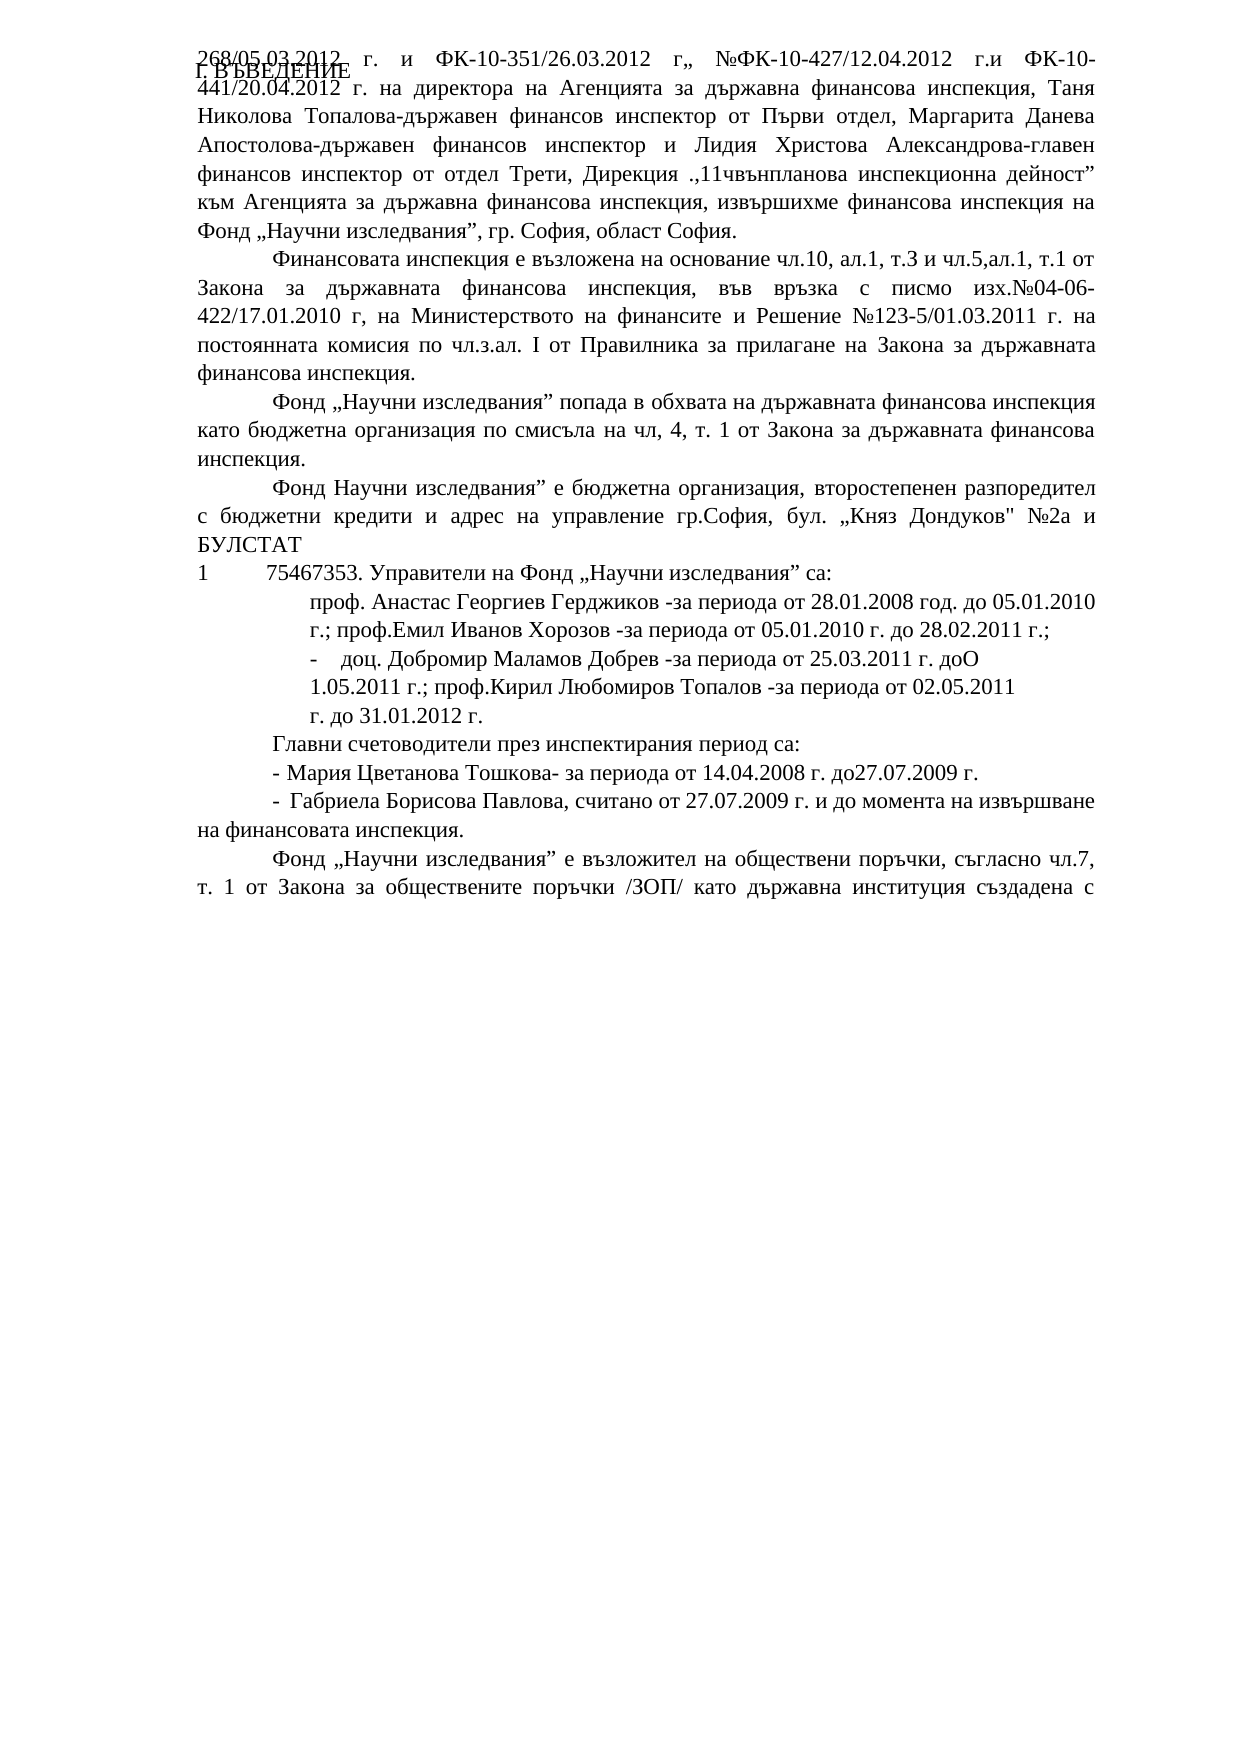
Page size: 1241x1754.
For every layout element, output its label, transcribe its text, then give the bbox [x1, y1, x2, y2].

text Финансовата инспекция е възложена на основание чл.10, ал.1, т.З и чл.5,ал.1, т.1 от Закона за държавната финансова инспекция, във връзка с писмо изх.№04-06-422/17.01.2010 г, на Министерството на финансите и Решение №123-5/01.03.2011 г. на постоянната комисия по чл.з.ал. I от Правилника за прилагане на Закона за държавната финансова инспекция. [197, 244, 1096, 387]
list 75467353. Управители на Фонд „Научни изследвания” са: [197, 558, 1102, 586]
list доц. Добромир Маламов Добрев -за периода от 25.03.2011 г. доО 1.05.2011 г.; проф.Кирил Любомиров Топалов -за периода от 02.05.2011 г. до 31.01.2012 г. [309, 643, 1017, 729]
list Мария Цветанова Тошкова- за периода от 14.04.2008 г. до27.07.2009 г. [197, 758, 1102, 786]
text Главни счетоводители през инспектирания период са: [197, 729, 1102, 758]
text В изпълнение на заповед № ФК-10-1524/13.12.2011 г., изменена със заповеди № № фК- )0-56/18,01.2012 г.; ФК-10-19/13.02.2012 г.; ФК-10-245/2В.02.2012 г.; ФК-10-268/05.03.2012 г. и ФК-10-351/26.03.2012 г„ №ФК-10-427/12.04.2012 г.и ФК-10-441/20.04.2012 г. на директора на Агенцията за държавна финансова инспекция, Таня Николова Топалова-държавен финансов инспектор от Първи отдел, Маргарита Данева Апостолова-държавен финансов инспектор и Лидия Христова Александрова-главен финансов инспектор от отдел Трети, Дирекция .,11чвънпланова инспекционна дейност” към Агенцията за държавна финансова инспекция, извършихме финансова инспекция на Фонд „Научни изследвания”, гр. София, област София. [197, 44, 1096, 244]
text проф. Анастас Георгиев Герджиков -за периода от 28.01.2008 год. до 05.01.2010 г.; проф.Емил Иванов Хорозов -за периода от 05.01.2010 г. до 28.02.2011 г.; [309, 586, 1096, 643]
text Фонд Научни изследвания” е бюджетна организация, второстепенен разпоредител с бюджетни кредити и адрес на управление гр.София, бул. „Княз Дондуков" №2а и БУЛСТАТ [197, 472, 1096, 558]
list Габриела Борисова Павлова, считано от 27.07.2009 г. и до момента на извършване на финансовата инспекция. [197, 786, 1096, 843]
text Фонд „Научни изследвания” попада в обхвата на държавната финансова инспекция като бюджетна организация по смисъла на чл, 4, т. 1 от Закона за държавната финансова инспекция. [197, 387, 1096, 472]
text Фонд „Научни изследвания” е възложител на обществени поръчки, съгласно чл.7, т. 1 от Закона за обществените поръчки /ЗОП/ като държавна институция създадена с нормативен акт [197, 843, 1096, 900]
